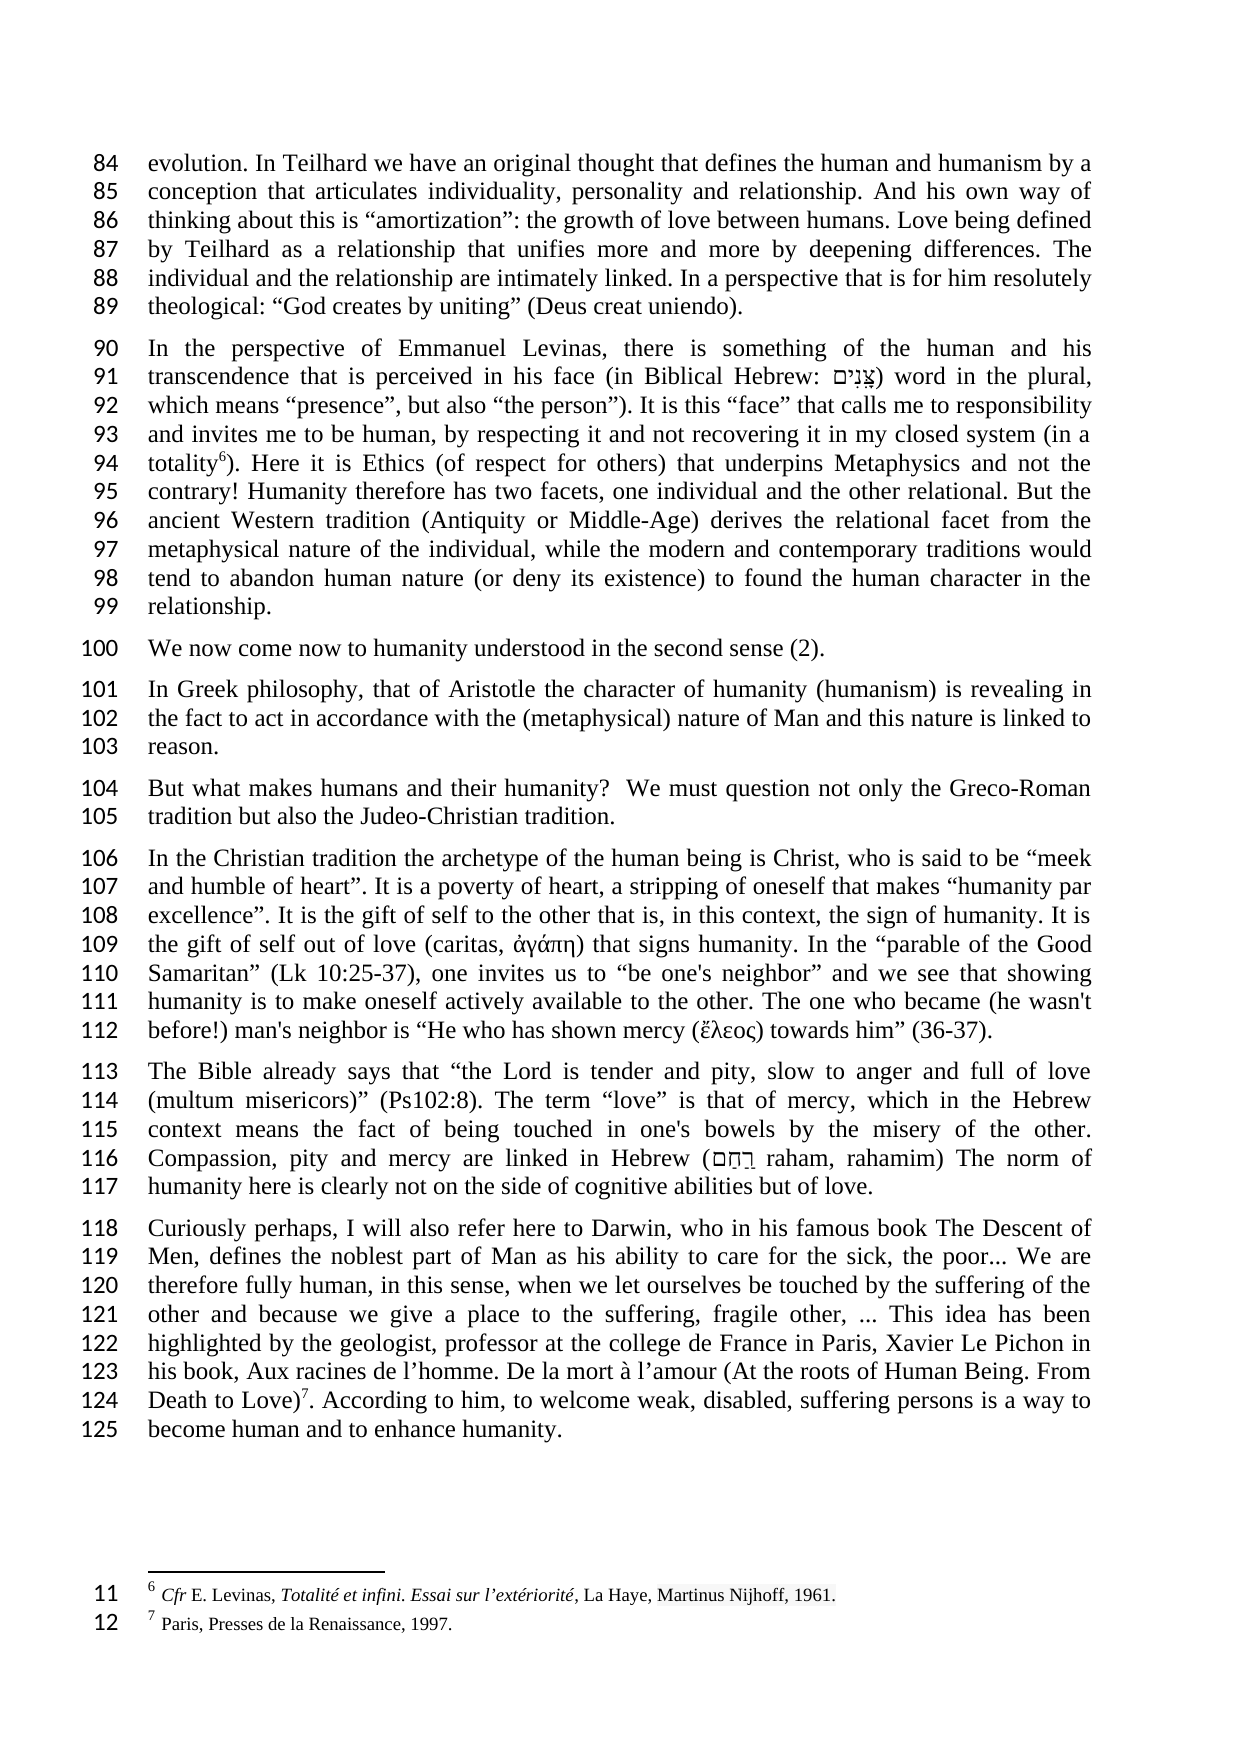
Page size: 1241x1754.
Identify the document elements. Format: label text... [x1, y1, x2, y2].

text The Bible already says that “the Lord is tender and pity, slow to anger and full of love (multum misericors)” (Ps102:8). The term “love” is that of mercy, which in the Hebrew context means the fact of being touched in one's bowels by the misery of the other. Compassion, pity and mercy are linked in Hebrew (רַַחַם raham, rahamim) The norm of humanity here is clearly not on the side of cognitive abilities but of love. [148, 1056, 1093, 1200]
text In the Christian tradition the archetype of the human being is Christ, who is said to be “meek and humble of heart”. It is a poverty of heart, a stripping of oneself that makes “humanity par excellence”. It is the gift of self to the other that is, in this context, the sign of humanity. It is the gift of self out of love (caritas, ἀγάπη) that signs humanity. In the “parable of the Good Samaritan” (Lk 10:25-37), one invites us to “be one's neighbor” and we see that showing humanity is to make oneself actively available to the other. The one who became (he wasn't before!) man's neighbor is “He who has shown mercy (ἔλεος) towards him” (36-37). [148, 843, 1093, 1044]
text But what makes humans and their humanity? We must question not only the Greco-Roman tradition but also the Judeo-Christian tradition. [148, 773, 1093, 830]
text In Greek philosophy, that of Aristotle the character of humanity (humanism) is revealing in the fact to act in accordance with the (metaphysical) nature of Man and this nature is linked to reason. [148, 674, 1093, 760]
text We now come now to humanity understood in the second sense (2). [148, 633, 1093, 661]
text Curiously perhaps, I will also refer here to Darwin, who in his famous book The Descent of Men, defines the noblest part of Man as his ability to care for the sick, the poor... We are therefore fully human, in this sense, when we let ourselves be touched by the suffering of the other and because we give a place to the suffering, fragile other, ... This idea has been highlighted by the geologist, professor at the college de France in Paris, Xavier Le Pichon in his book, Aux racines de l’homme. De la mort à l’amour (At the roots of Human Being. From Death to Love). According to him, to welcome weak, disabled, suffering persons is a way to become human and to enhance humanity. [148, 1213, 1093, 1443]
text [148, 148, 1093, 320]
text In the perspective of Emmanuel Levinas, there is something of the human and his transcendence that is perceived in his face (in Biblical Hebrew: צִָּנִים) word in the plural, which means “presence”, but also “the person”). It is this “face” that calls me to responsibility and invites me to be human, by respecting it and not recovering it in my closed system (in a totality). Here it is Ethics (of respect for others) that underpins Metaphysics and not the contrary! Humanity therefore has two facets, one individual and the other relational. But the ancient Western tradition (Antiquity or Middle-Age) derives the relational facet from the metaphysical nature of the individual, while the modern and contemporary traditions would tend to abandon human nature (or deny its existence) to found the human character in the relationship. [148, 333, 1093, 620]
